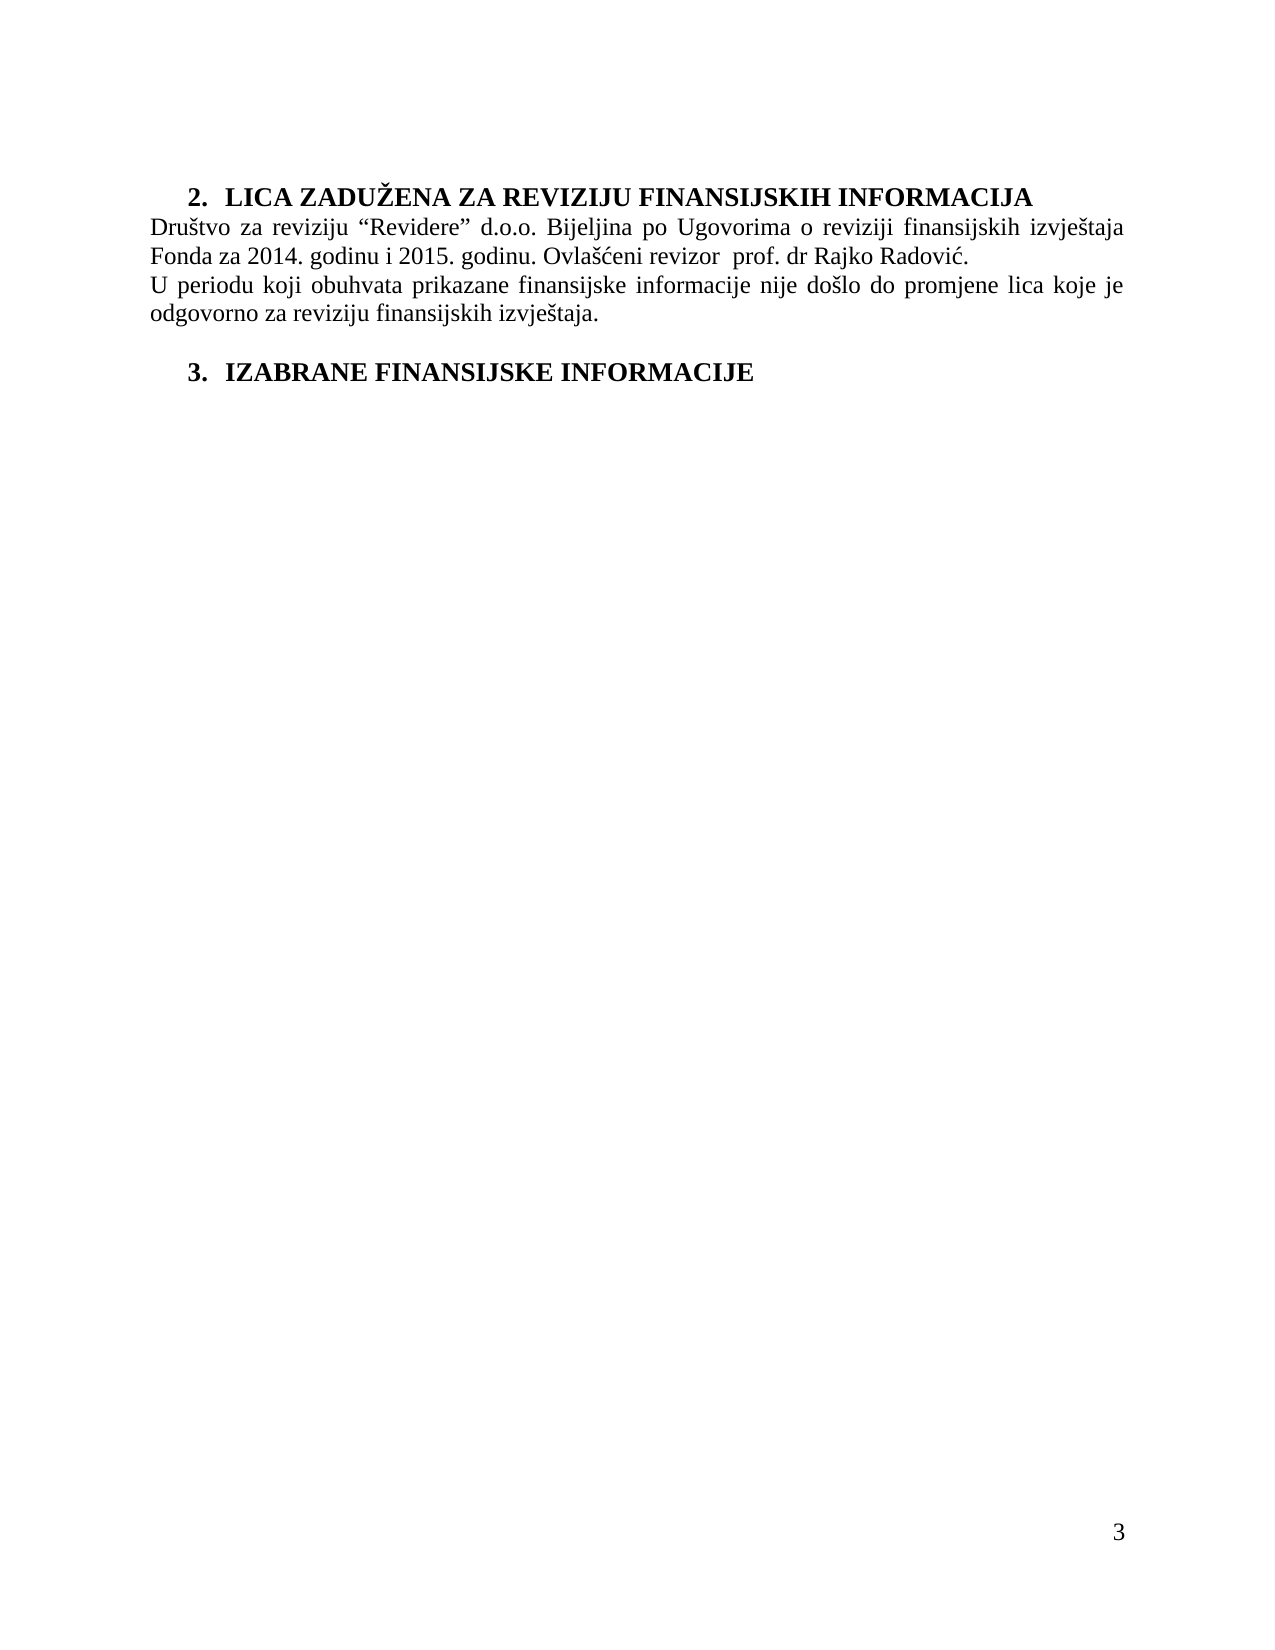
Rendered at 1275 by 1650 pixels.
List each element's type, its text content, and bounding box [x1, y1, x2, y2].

list LICA ZADUŽENA ZA REVIZIJU FINANSIJSKIH INFORMACIJA [187, 181, 1125, 212]
text Društvo za reviziju “Revidere” d.o.o. Bijeljina po Ugovorima o reviziji finansijskih izvještaja Fonda za 2014. godinu i 2015. godinu. Ovlašćeni revizor prof. dr Rajko Radović. [150, 212, 1125, 270]
list IZABRANE FINANSIJSKE INFORMACIJE [187, 356, 1125, 387]
text U periodu koji obuhvata prikazane finansijske informacije nije došlo do promjene lica koje je odgovorno za reviziju finansijskih izvještaja. [150, 270, 1125, 327]
